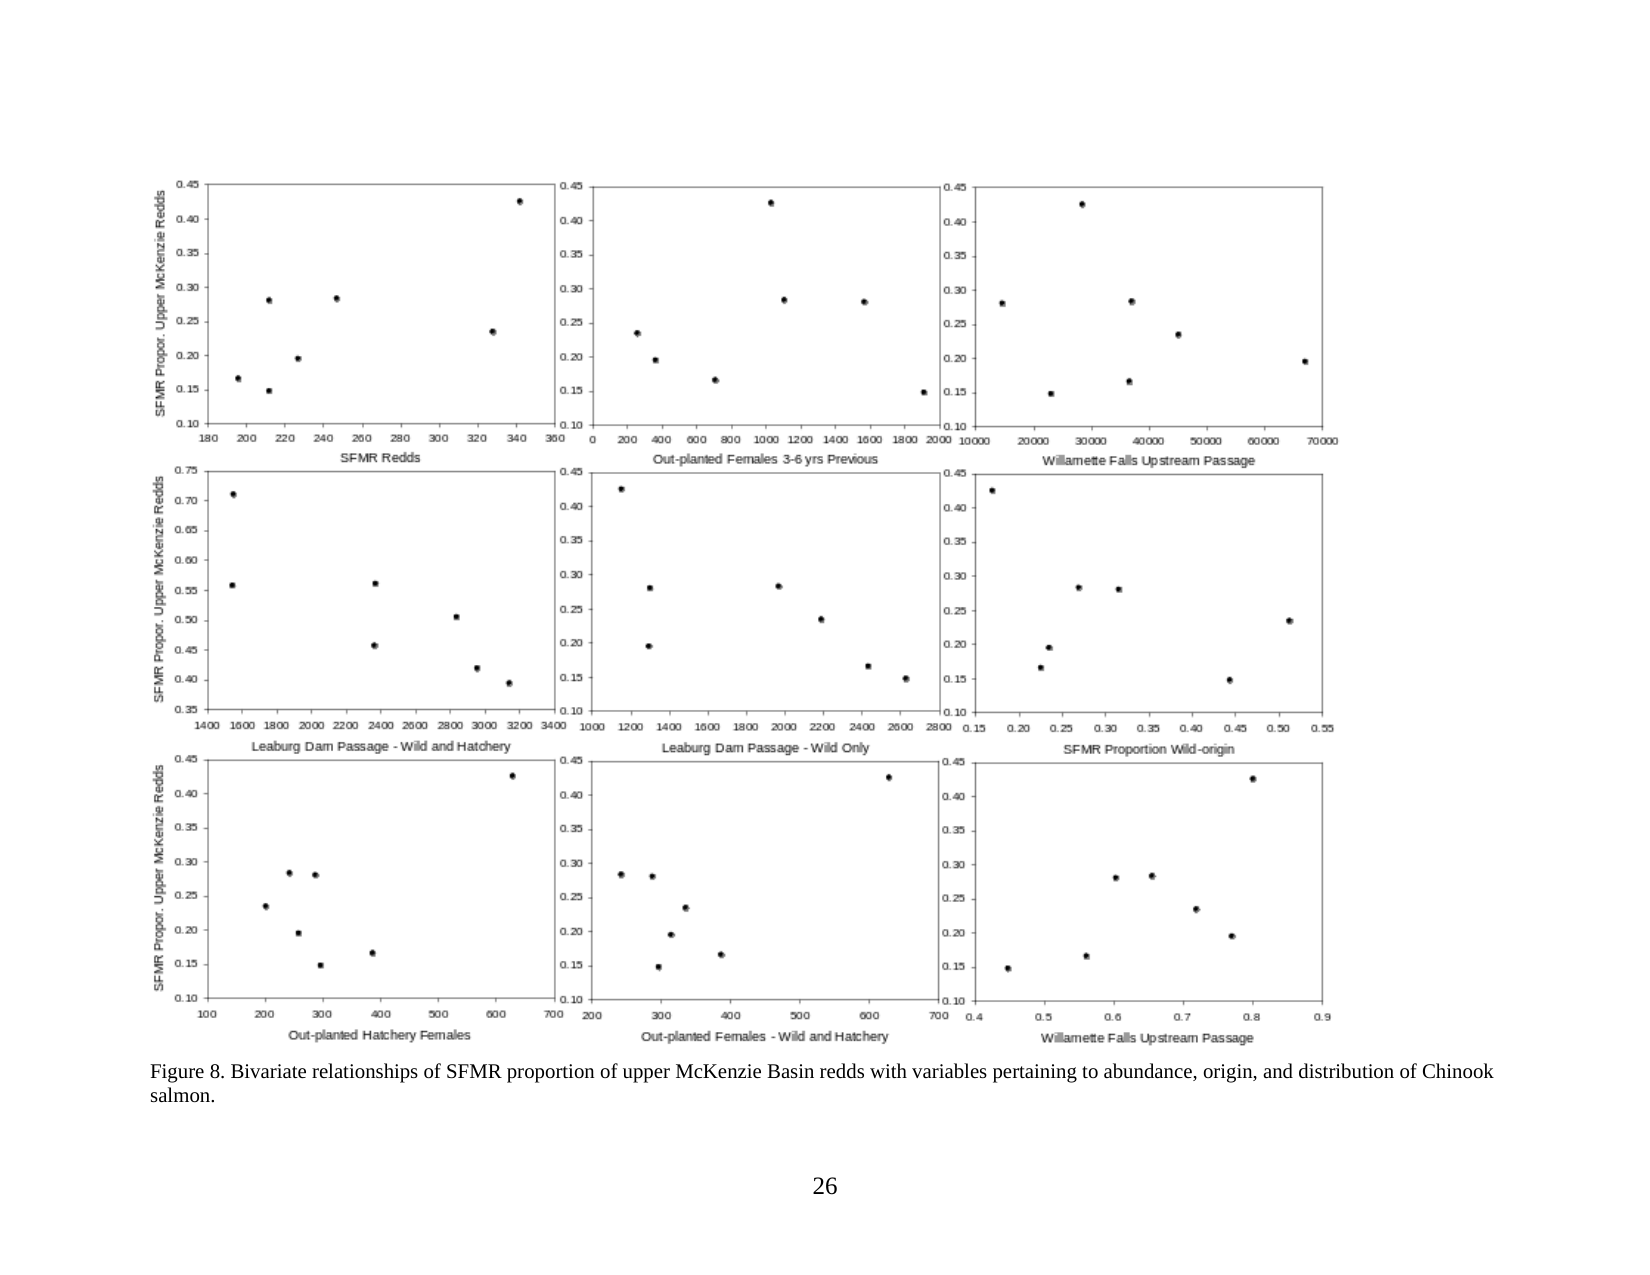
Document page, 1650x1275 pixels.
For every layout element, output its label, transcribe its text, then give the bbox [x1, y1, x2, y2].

text Figure 8. Bivariate relationships of SFMR proportion of upper McKenzie Basin redds with variables pertaining to abundance, origin, and distribution of Chinook salmon. [150, 1059, 1500, 1107]
